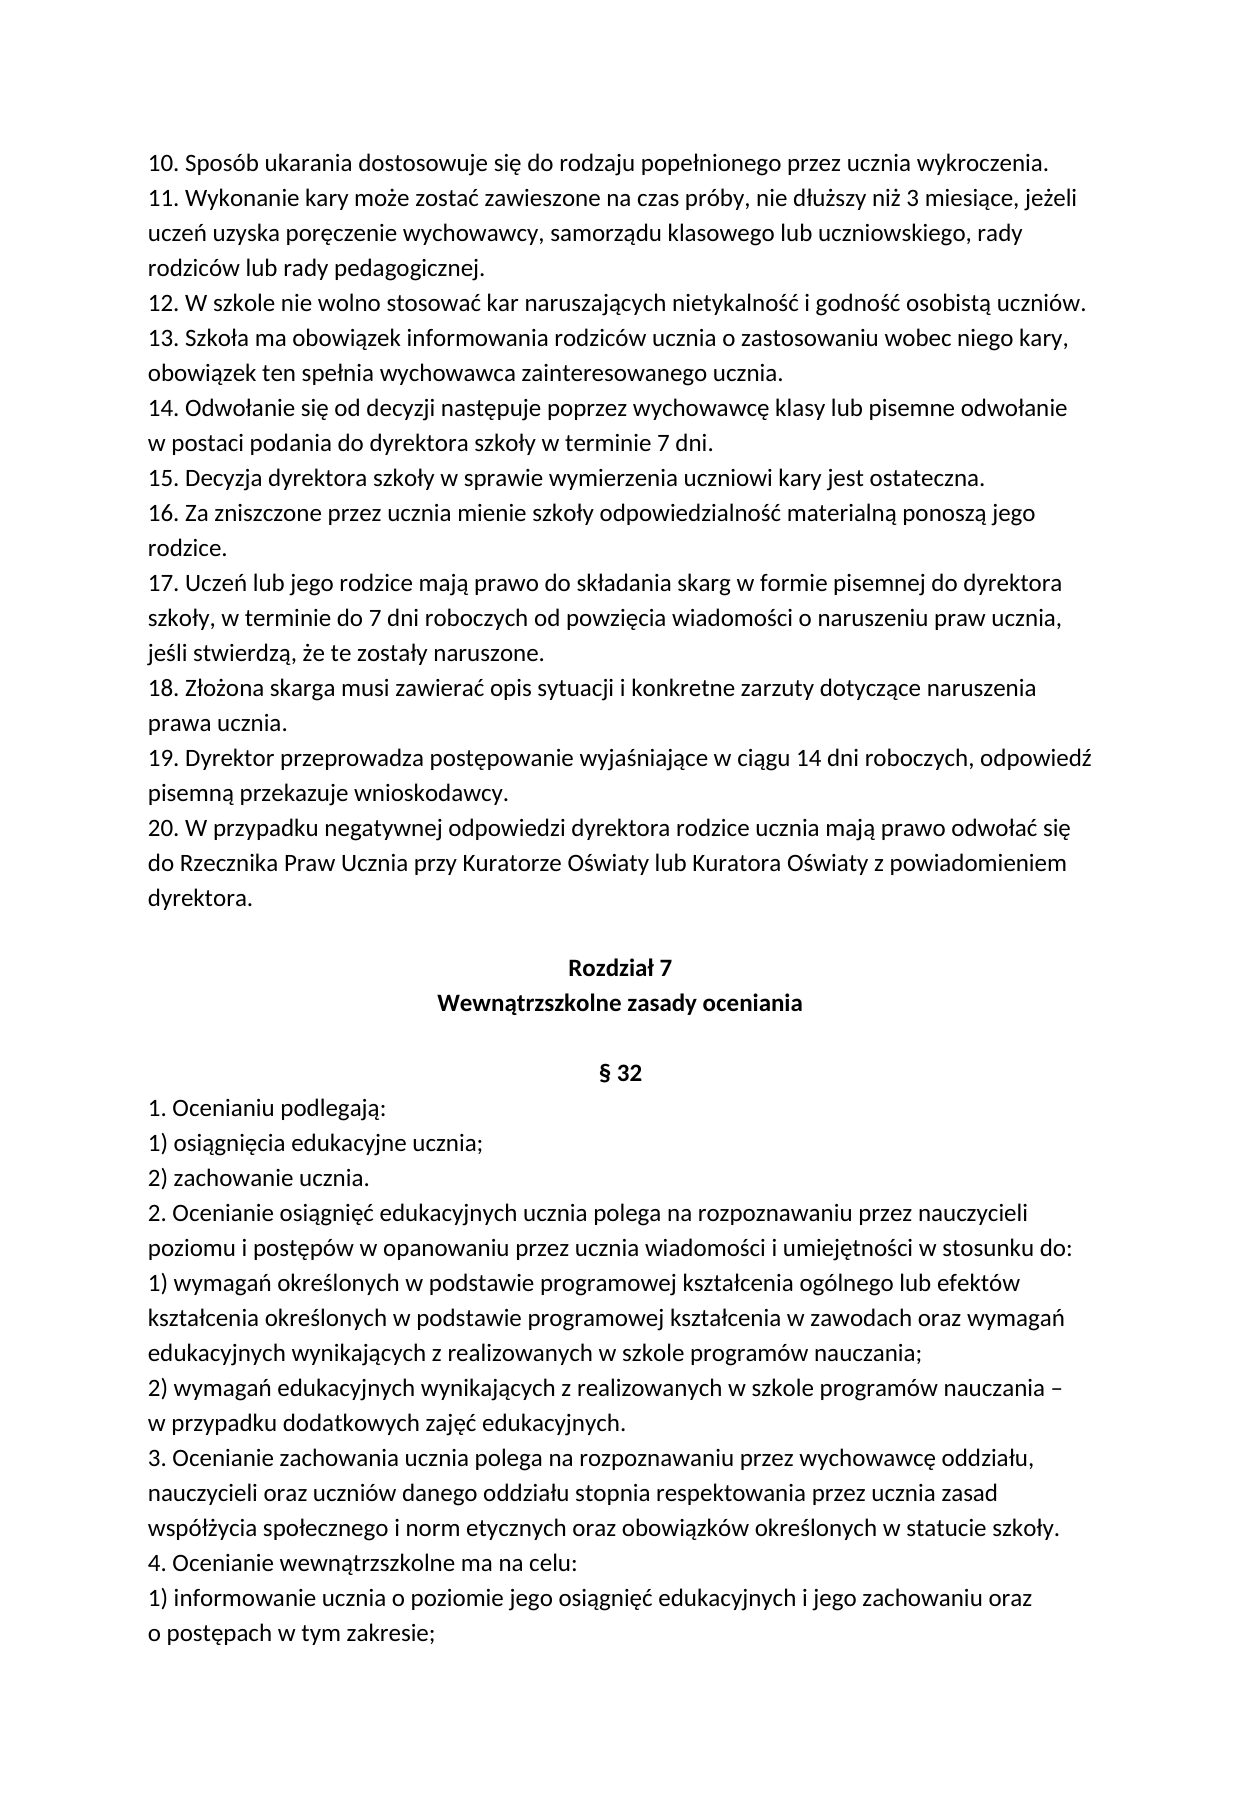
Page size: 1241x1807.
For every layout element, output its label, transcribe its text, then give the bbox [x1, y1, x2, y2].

text 2. Ocenianie osiągnięć edukacyjnych ucznia polega na rozpoznawaniu przez nauczycieli poziomu i postępów w opanowaniu przez ucznia wiadomości i umiejętności w stosunku do: 1) wymagań określonych w podstawie programowej kształcenia ogólnego lub efektów kształcenia określonych w podstawie programowej kształcenia w zawodach oraz wymagań edukacyjnych wynikających z realizowanych w szkole programów nauczania; [148, 1198, 1093, 1368]
text 17. Uczeń lub jego rodzice mają prawo do składania skarg w formie pisemnej do dyrektora szkoły, w terminie do 7 dni roboczych od powzięcia wiadomości o naruszeniu praw ucznia, jeśli stwierdzą, że te zostały naruszone. [148, 568, 1093, 668]
text Wewnątrzszkolne zasady oceniania [148, 988, 1093, 1018]
text 1) osiągnięcia edukacyjne ucznia; [148, 1128, 1093, 1158]
text 2) zachowanie ucznia. [148, 1163, 1093, 1193]
text 3. Ocenianie zachowania ucznia polega na rozpoznawaniu przez wychowawcę oddziału, nauczycieli oraz uczniów danego oddziału stopnia respektowania przez ucznia zasad współżycia społecznego i norm etycznych oraz obowiązków określonych w statucie szkoły. [148, 1443, 1093, 1543]
text 1) informowanie ucznia o poziomie jego osiągnięć edukacyjnych i jego zachowaniu oraz o postępach w tym zakresie; [148, 1583, 1093, 1648]
text 20. W przypadku negatywnej odpowiedzi dyrektora rodzice ucznia mają prawo odwołać się do Rzecznika Praw Ucznia przy Kuratorze Oświaty lub Kuratora Oświaty z powiadomieniem dyrektora. [148, 813, 1093, 913]
text § 32 [148, 1058, 1093, 1088]
text 14. Odwołanie się od decyzji następuje poprzez wychowawcę klasy lub pisemne odwołanie w postaci podania do dyrektora szkoły w terminie 7 dni. [148, 393, 1093, 458]
text 16. Za zniszczone przez ucznia mienie szkoły odpowiedzialność materialną ponoszą jego rodzice. [148, 498, 1093, 563]
text 15. Decyzja dyrektora szkoły w sprawie wymierzenia uczniowi kary jest ostateczna. [148, 463, 1093, 493]
text 18. Złożona skarga musi zawierać opis sytuacji i konkretne zarzuty dotyczące naruszenia prawa ucznia. [148, 673, 1093, 738]
text 1. Ocenianiu podlegają: [148, 1093, 1093, 1123]
text 12. W szkole nie wolno stosować kar naruszających nietykalność i godność osobistą uczniów. 13. Szkoła ma obowiązek informowania rodziców ucznia o zastosowaniu wobec niego kary, obowiązek ten spełnia wychowawca zainteresowanego ucznia. [148, 288, 1093, 388]
text 11. Wykonanie kary może zostać zawieszone na czas próby, nie dłuższy niż 3 miesiące, jeżeli uczeń uzyska poręczenie wychowawcy, samorządu klasowego lub uczniowskiego, rady rodziców lub rady pedagogicznej. [148, 183, 1093, 283]
text Rozdział 7 [148, 953, 1093, 983]
text 10. Sposób ukarania dostosowuje się do rodzaju popełnionego przez ucznia wykroczenia. [148, 148, 1093, 178]
text 2) wymagań edukacyjnych wynikających z realizowanych w szkole programów nauczania – w przypadku dodatkowych zajęć edukacyjnych. [148, 1373, 1093, 1438]
text 19. Dyrektor przeprowadza postępowanie wyjaśniające w ciągu 14 dni roboczych, odpowiedź pisemną przekazuje wnioskodawcy. [148, 743, 1093, 808]
text 4. Ocenianie wewnątrzszkolne ma na celu: [148, 1548, 1093, 1578]
